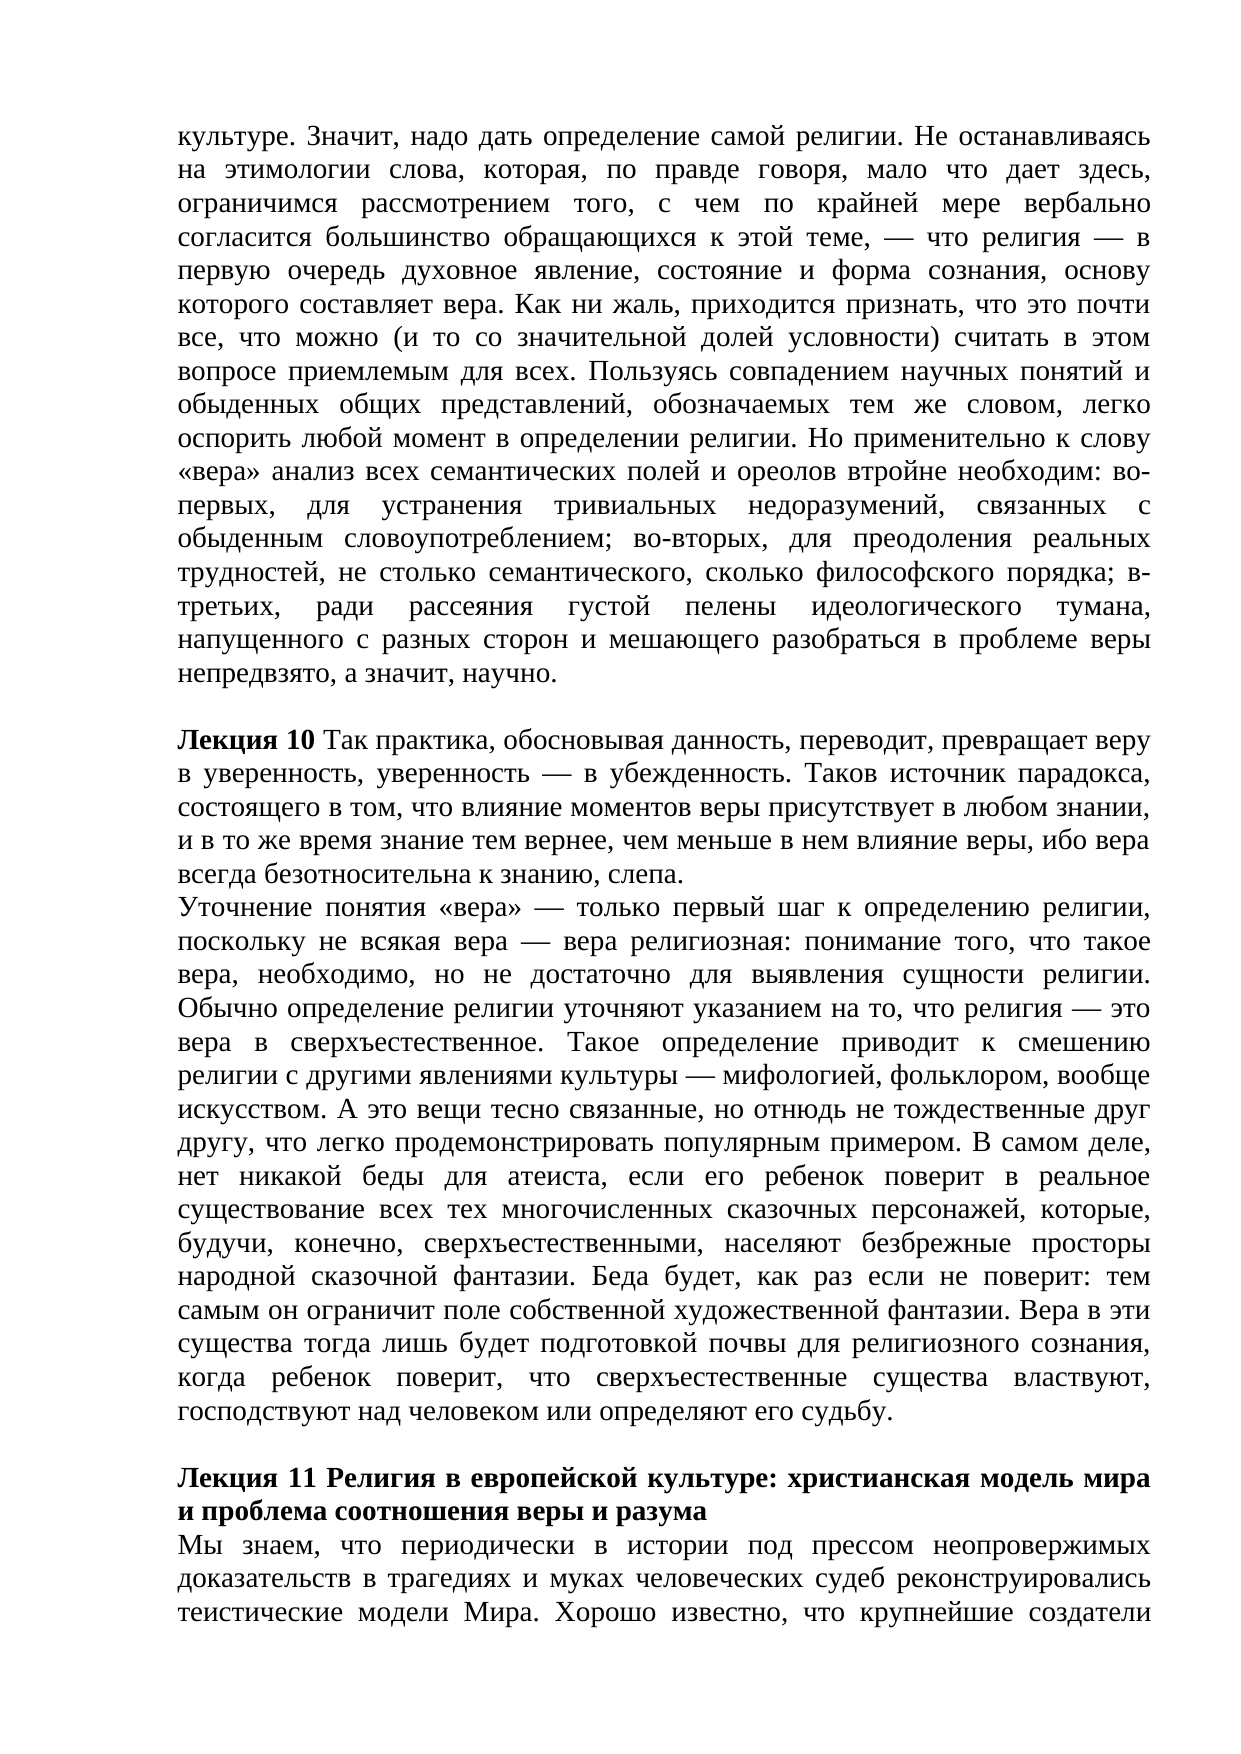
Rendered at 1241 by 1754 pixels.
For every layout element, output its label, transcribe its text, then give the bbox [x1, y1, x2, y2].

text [177, 118, 1152, 688]
text Уточнение понятия «вера» — только первый шаг к определению религии, поскольку не всякая вера — вера религиозная: понимание того, что такое вера, необходимо, но не достаточно для выявления сущности религии. Обычно определение религии уточняют указанием на то, что религия — это вера в сверхъестественное. Такое определение приводит к смешению религии с другими явлениями культуры — мифологией, фольклором, вообще искусством. А это вещи тесно связанные, но отнюдь не тождественные друг другу, что легко продемонстрировать популярным примером. В самом деле, нет никакой беды для атеиста, если его ребенок поверит в реальное существование всех тех многочисленных сказочных персонажей, которые, будучи, конечно, сверхъестественными, населяют безбрежные просторы народной сказочной фантазии. Беда будет, как раз если не поверит: тем самым он ограничит поле собственной художественной фантазии. Вера в эти существа тогда лишь будет подготовкой почвы для религиозного сознания, когда ребенок поверит, что сверхъестественные существа властвуют, господствуют над человеком или определяют его судьбу. [177, 889, 1152, 1426]
text Лекция 10 Так практика, обосновывая данность, переводит, превращает веру в уверенность, уверенность — в убежденность. Таков источник парадокса, состоящего в том, что влияние моментов веры присутствует в любом знании, и в то же время знание тем вернее, чем меньше в нем влияние веры, ибо вера всегда безотносительна к знанию, слепа. [177, 722, 1152, 889]
text Лекция 11 Религия в европейской культуре: христианская модель мира и проблема соотношения веры и разума [177, 1460, 1152, 1527]
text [177, 1527, 1152, 1627]
